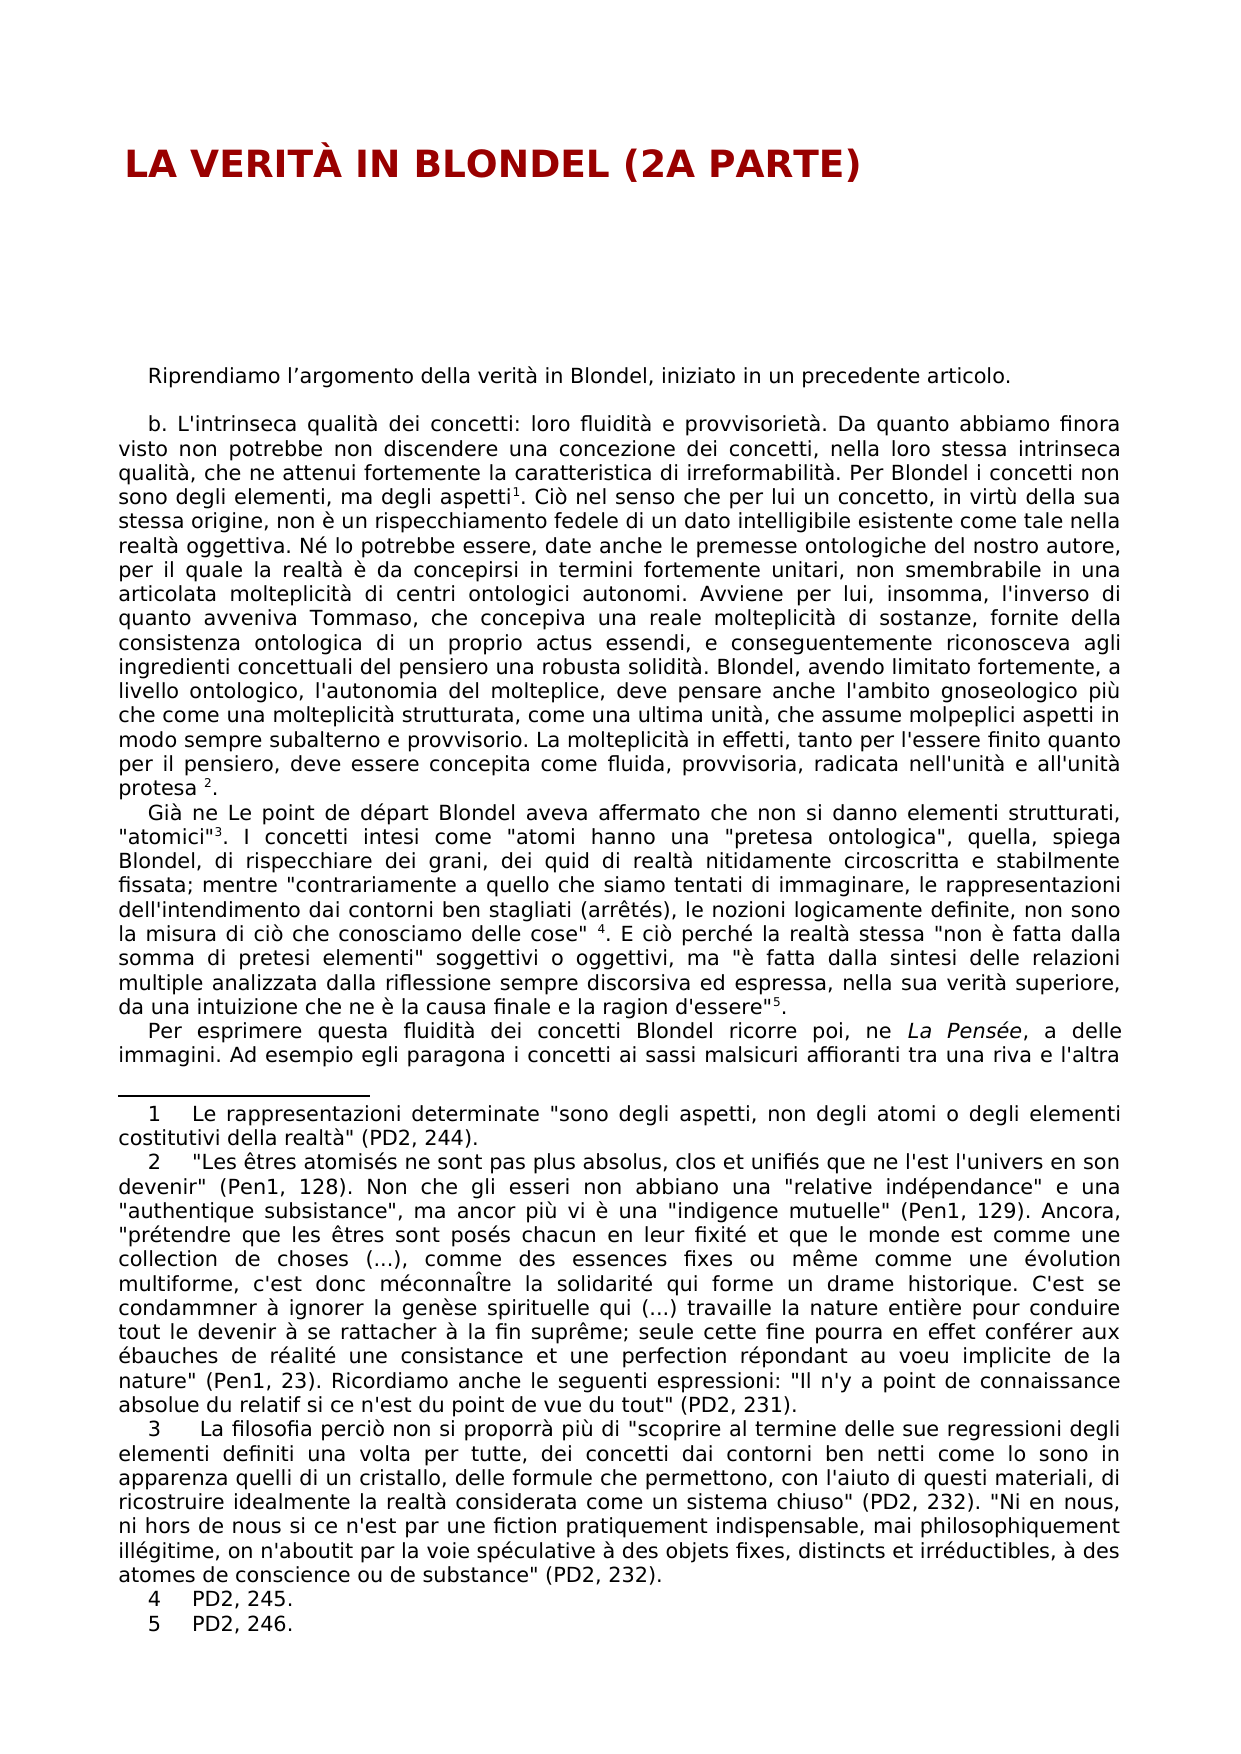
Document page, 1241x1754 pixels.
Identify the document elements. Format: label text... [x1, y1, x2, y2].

text b. L'intrinseca qualità dei concetti: loro fluidità e provvisorietà. Da quanto abbiamo finora visto non potrebbe non discendere una concezione dei concetti, nella loro stessa intrinseca qualità, che ne attenui fortemente la caratteristica di irreformabilità. Per Blondel i concetti non sono degli elementi, ma degli aspetti. Ciò nel senso che per lui un concetto, in virtù della sua stessa origine, non è un rispecchiamento fedele di un dato intelligibile esistente come tale nella realtà oggettiva. Né lo potrebbe essere, date anche le premesse ontologiche del nostro autore, per il quale la realtà è da concepirsi in termini fortemente unitari, non smembrabile in una articolata molteplicità di centri ontologici autonomi. Avviene per lui, insomma, l'inverso di quanto avveniva Tommaso, che concepiva una reale molteplicità di sostanze, fornite della consistenza ontologica di un proprio actus essendi, e conseguentemente riconosceva agli ingredienti concettuali del pensiero una robusta solidità. Blondel, avendo limitato fortemente, a livello ontologico, l'autonomia del molteplice, deve pensare anche l'ambito gnoseologico più che come una molteplicità strutturata, come una ultima unità, che assume molpeplici aspetti in modo sempre subalterno e provvisorio. La molteplicità in effetti, tanto per l'essere finito quanto per il pensiero, deve essere concepita come fluida, provvisoria, radicata nell'unità e all'unità protesa . [118, 412, 1122, 801]
text Riprendiamo l’argomento della verità in Blondel, iniziato in un precedente articolo. [118, 364, 1122, 388]
subtitle La verità in Blondel (2a parte) [118, 143, 1122, 187]
text Già ne Le point de départ Blondel aveva affermato che non si danno elementi strutturati, "atomici". I concetti intesi come "atomi hanno una "pretesa ontologica", quella, spiega Blondel, di rispecchiare dei grani, dei quid di realtà nitidamente circoscritta e stabilmente fissata; mentre "contrariamente a quello che siamo tentati di immaginare, le rappresentazioni dell'intendimento dai contorni ben stagliati (arrêtés), le nozioni logicamente definite, non sono la misura di ciò che conosciamo delle cose" . E ciò perché la realtà stessa "non è fatta dalla somma di pretesi elementi" soggettivi o oggettivi, ma "è fatta dalla sintesi delle relazioni multiple analizzata dalla riflessione sempre discorsiva ed espressa, nella sua verità superiore, da una intuizione che ne è la causa finale e la ragion d'essere". [118, 801, 1122, 1019]
